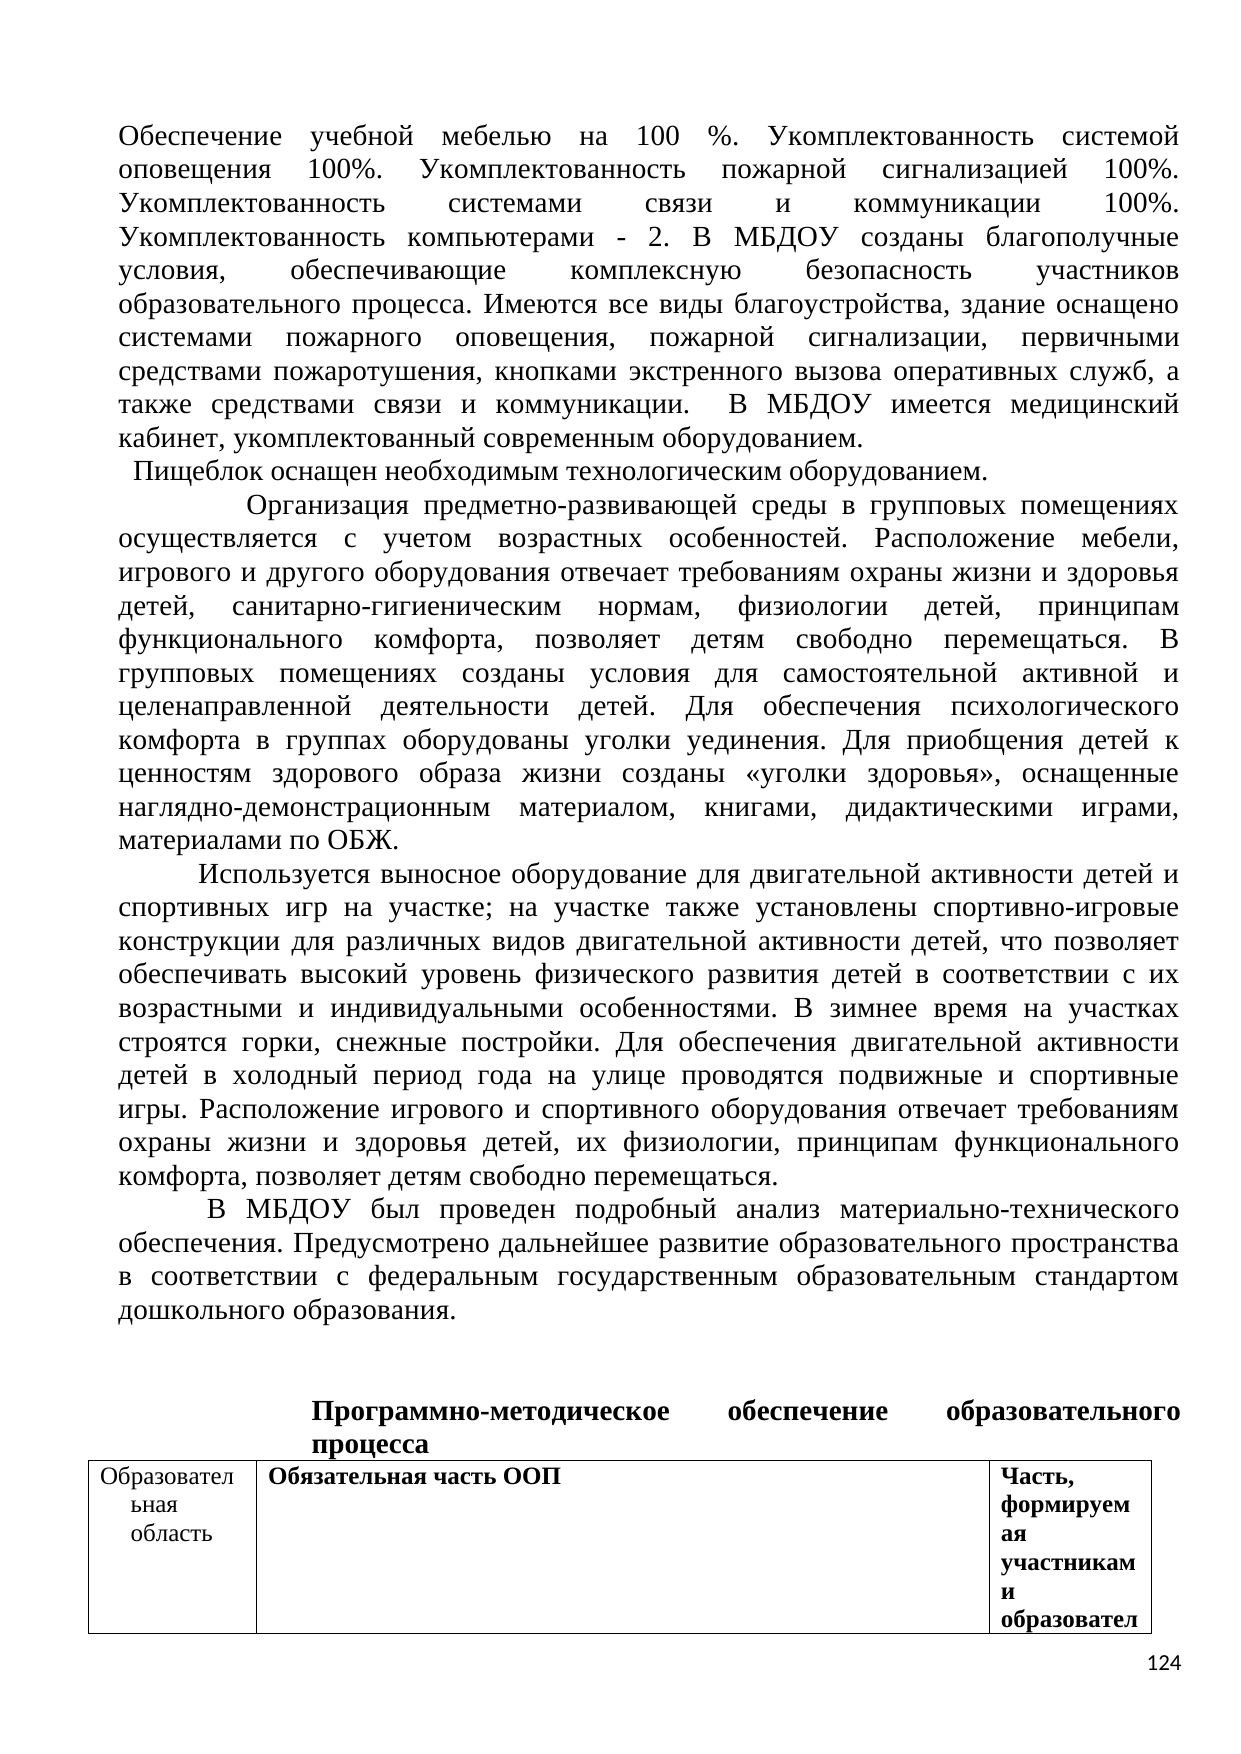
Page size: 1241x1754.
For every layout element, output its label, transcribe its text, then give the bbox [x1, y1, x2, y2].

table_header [89, 1461, 256, 1633]
text В МБДОУ был проведен подробный анализ материально-технического обеспечения. Предусмотрено дальнейшее развитие образовательного пространства в соответствии с федеральным государственным образовательным стандартом дошкольного образования. [118, 1191, 1181, 1326]
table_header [257, 1461, 989, 1633]
text Организация предметно-развивающей среды в групповых помещениях осуществляется с учетом возрастных особенностей. Расположение мебели, игрового и другого оборудования отвечает требованиям охраны жизни и здоровья детей, санитарно-гигиеническим нормам, физиологии детей, принципам функционального комфорта, позволяет детям свободно перемещаться. В групповых помещениях созданы условия для самостоятельной активной и целенаправленной деятельности детей. Для обеспечения психологического комфорта в группах оборудованы уголки уединения. Для приобщения детей к ценностям здорового образа жизни созданы «уголки здоровья», оснащенные наглядно-демонстрационным материалом, книгами, дидактическими играми, материалами по ОБЖ. [118, 487, 1181, 856]
text Программно-методическое обеспечение образовательного процесса [311, 1393, 1181, 1460]
text Используется выносное оборудование для двигательной активности детей и спортивных игр на участке; на участке также установлены спортивно-игровые конструкции для различных видов двигательной активности детей, что позволяет обеспечивать высокий уровень физического развития детей в соответствии с их возрастными и индивидуальными особенностями. В зимнее время на участках строятся горки, снежные постройки. Для обеспечения двигательной активности детей в холодный период года на улице проводятся подвижные и спортивные игры. Расположение игрового и спортивного оборудования отвечает требованиям охраны жизни и здоровья детей, их физиологии, принципам функционального комфорта, позволяет детям свободно перемещаться. [118, 856, 1181, 1191]
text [118, 118, 1181, 453]
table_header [990, 1461, 1151, 1633]
text Пищеблок оснащен необходимым технологическим оборудованием. [133, 453, 1144, 487]
